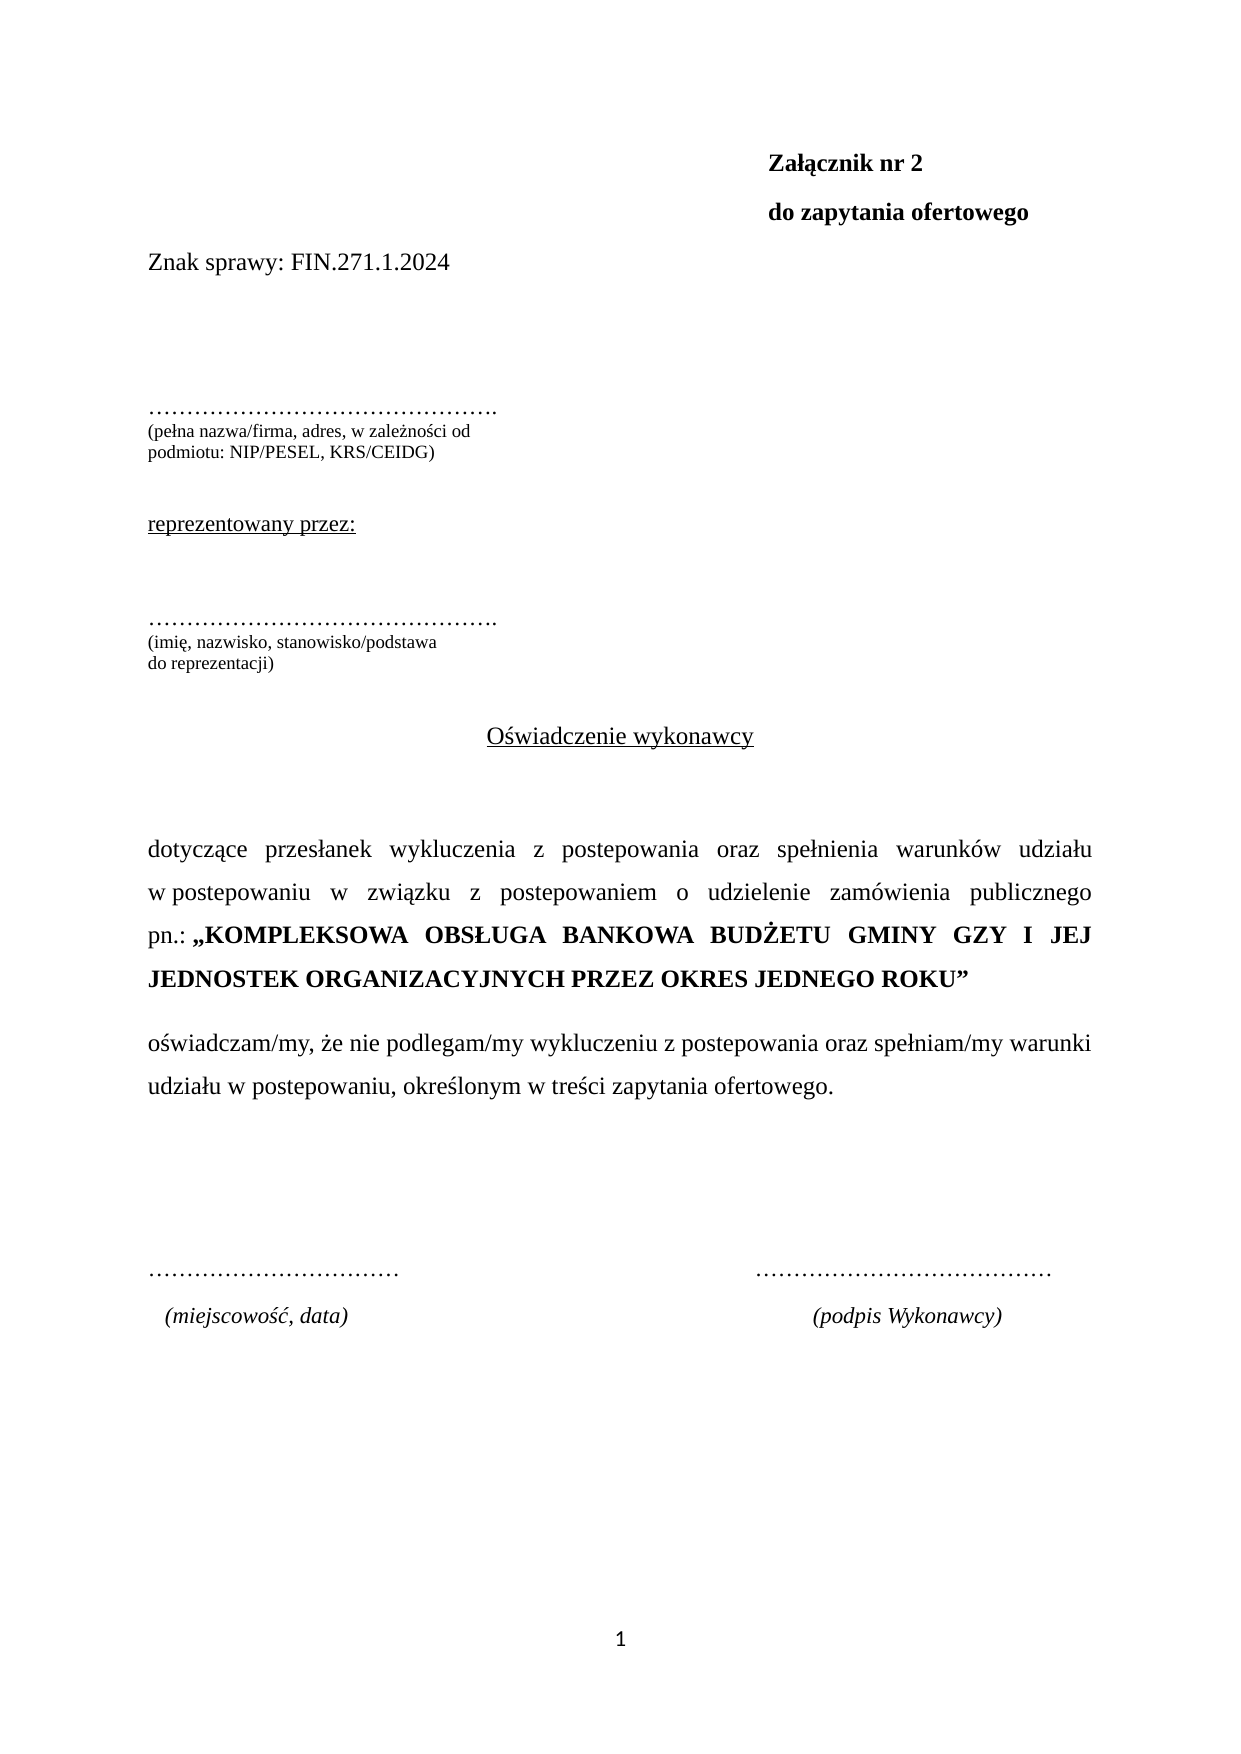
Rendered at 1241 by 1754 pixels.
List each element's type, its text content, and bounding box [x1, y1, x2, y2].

text (pełna nazwa/firma, adres, w zależności od [148, 419, 1093, 441]
text do reprezentacji) [148, 652, 1093, 674]
text (miejscowość, data) (podpis Wykonawcy) [148, 1303, 1093, 1329]
text reprezentowany przez: [148, 510, 1093, 536]
text ………………………………………. [148, 393, 1093, 419]
text Znak sprawy: FIN.271.1.2024 [148, 247, 1093, 276]
text Załącznik nr 2 [694, 148, 1093, 176]
text oświadczam/my, że nie podlegam/my wykluczeniu z postepowania oraz spełniam/my warunki udziału w postepowaniu, określonym w treści zapytania ofertowego. [148, 1028, 1093, 1099]
text ………………………………………. [148, 604, 1093, 631]
text do zapytania ofertowego [694, 197, 1093, 226]
text …………………………… ………………………………… [148, 1255, 1093, 1282]
text (imię, nazwisko, stanowisko/podstawa [148, 631, 1093, 652]
text podmiotu: NIP/PESEL, KRS/CEIDG) [148, 441, 1093, 463]
text Oświadczenie wykonawcy [148, 721, 1093, 749]
text dotyczące przesłanek wykluczenia z postepowania oraz spełnienia warunków udziału w postepowaniu w związku z postepowaniem o udzielenie zamówienia publicznego pn.: „KOMPLEKSOWA OBSŁUGA BANKOWA BUDŻETU GMINY GZY I JEJ JEDNOSTEK ORGANIZACYJNYCH PRZEZ OKRES JEDNEGO ROKU” [148, 834, 1093, 992]
